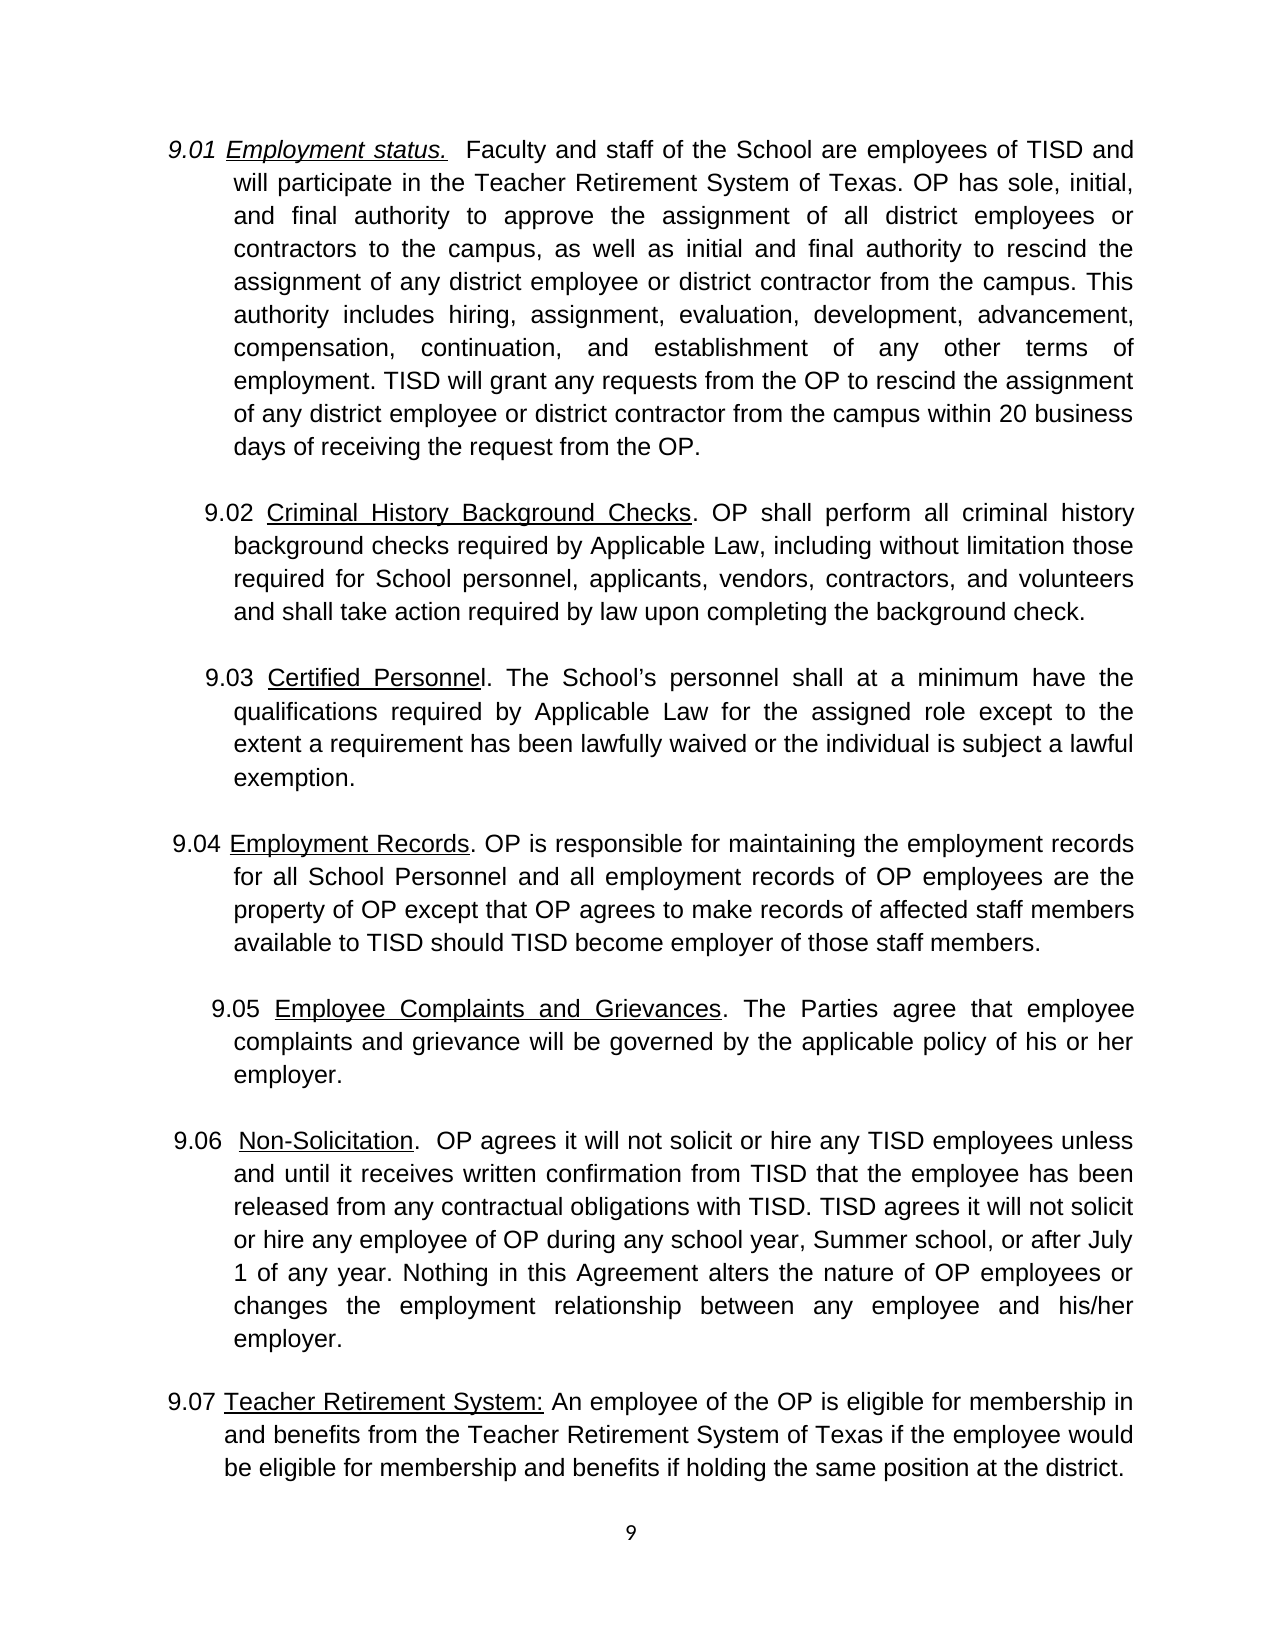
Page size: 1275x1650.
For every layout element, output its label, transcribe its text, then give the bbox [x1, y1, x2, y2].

text 9.04 Employment Records. OP is responsible for maintaining the employment records for all School Personnel and all employment records of OP employees are the property of OP except that OP agrees to make records of affected staff members available to TISD should TISD become employer of those staff members. [139, 828, 1135, 956]
text 9.06 Non-Solicitation. OP agrees it will not solicit or hire any TISD employees unless and until it receives written confirmation from TISD that the employee has been released from any contractual obligations with TISD. TISD agrees it will not solicit or hire any employee of OP during any school year, Summer school, or after July 1 of any year. Nothing in this Agreement alters the nature of OP employees or changes the employment relationship between any employee and his/her employer. [150, 1126, 1135, 1353]
text 9.03 Certified Personnel. The School’s personnel shall at a minimum have the qualifications required by Applicable Law for the assigned role except to the extent a requirement has been lawfully waived or the individual is subject a lawful exemption. [139, 663, 1135, 791]
text 9.02 Criminal History Background Checks. OP shall perform all criminal history background checks required by Applicable Law, including without limitation those required for School personnel, applicants, vendors, contractors, and volunteers and shall take action required by law upon completing the background check. [139, 498, 1135, 626]
text 9.07 Teacher Retirement System: An employee of the OP is eligible for membership in and benefits from the Teacher Retirement System of Texas if the employee would be eligible for membership and benefits if holding the same position at the district. [167, 1387, 1135, 1482]
text 9.01 Employment status. Faculty and staff of the School are employees of TISD and will participate in the Teacher Retirement System of Texas. OP has sole, initial, and final authority to approve the assignment of all district employees or contractors to the campus, as well as initial and final authority to rescind the assignment of any district employee or district contractor from the campus. This authority includes hiring, assignment, evaluation, development, advancement, compensation, continuation, and establishment of any other terms of employment. TISD will grant any requests from the OP to rescind the assignment of any district employee or district contractor from the campus within 20 business days of receiving the request from the OP. [168, 135, 1135, 461]
text 9.05 Employee Complaints and Grievances. The Parties agree that employee complaints and grievance will be governed by the applicable policy of his or her employer. [139, 994, 1135, 1088]
